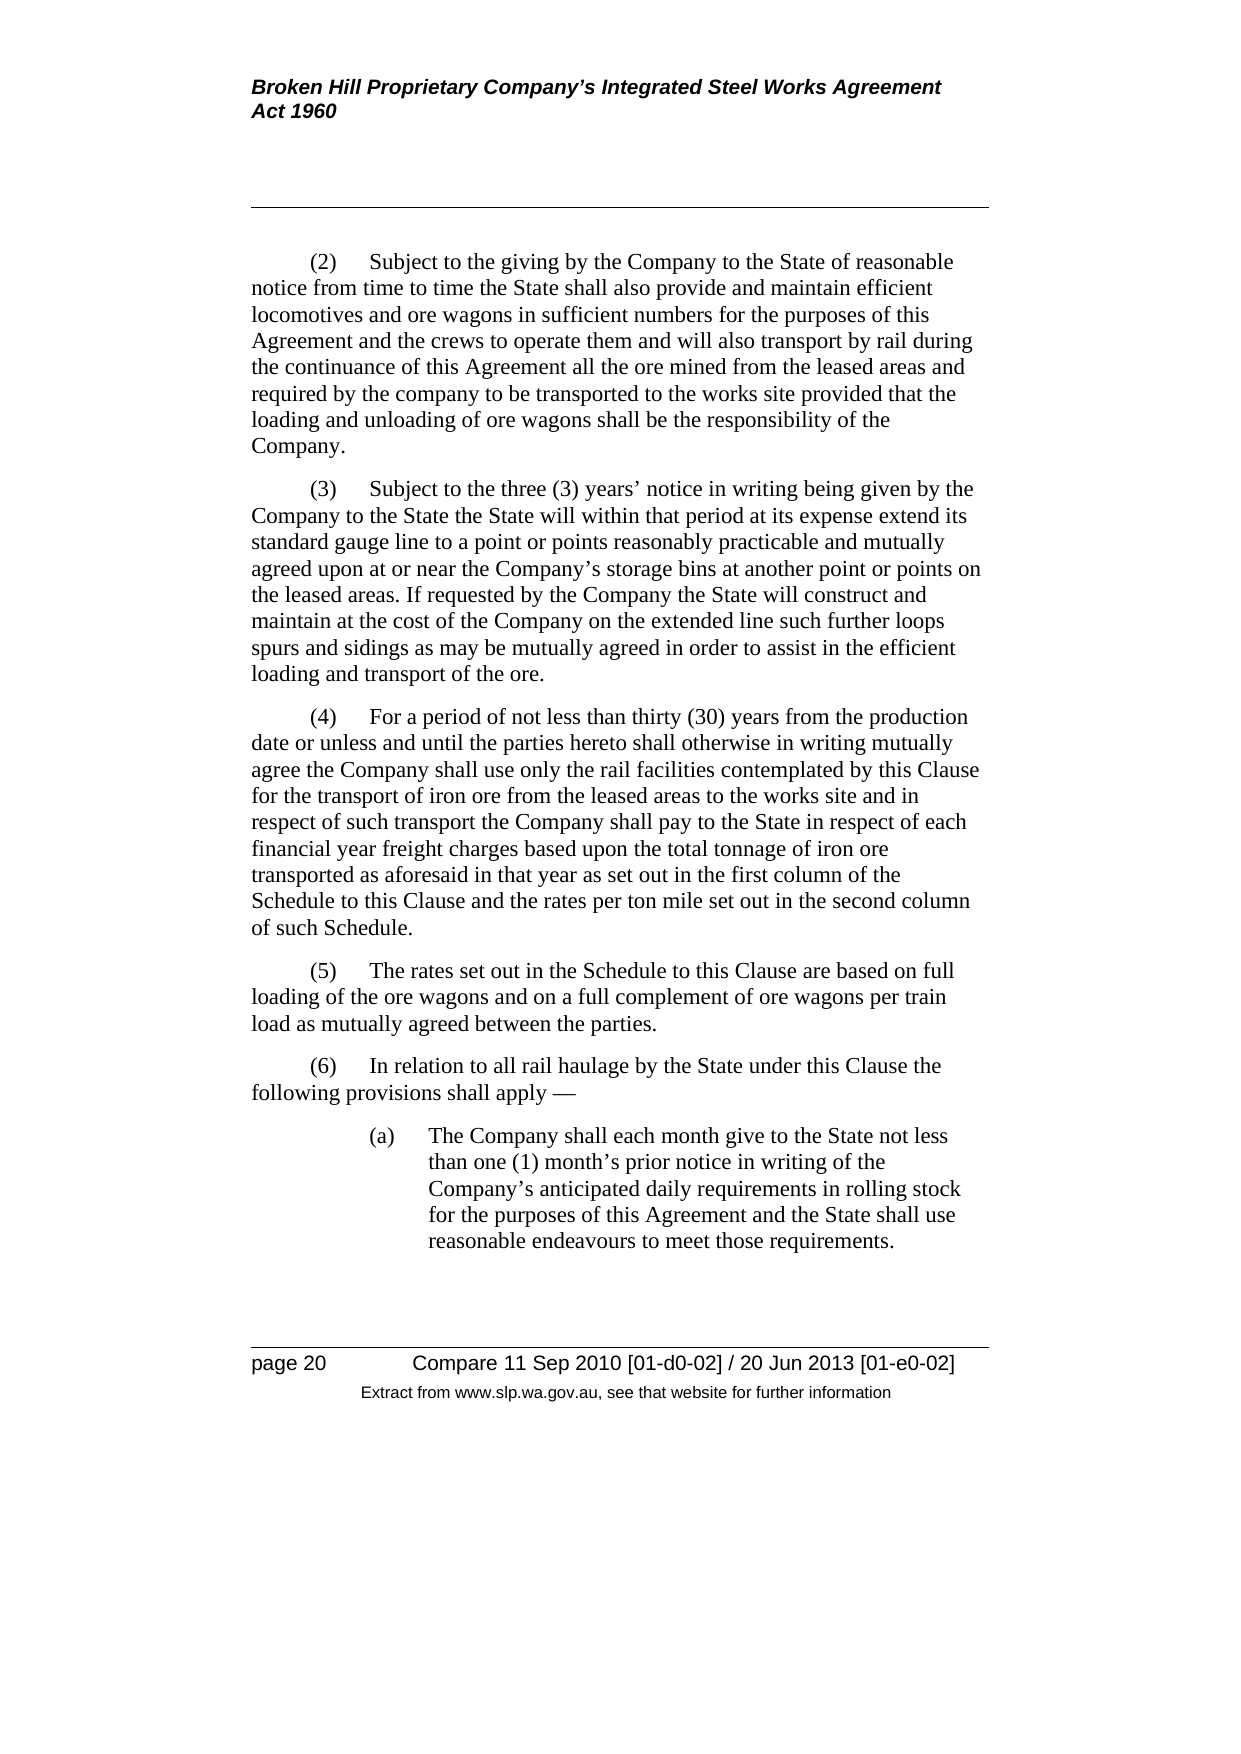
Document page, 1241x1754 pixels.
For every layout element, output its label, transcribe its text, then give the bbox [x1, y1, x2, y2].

text (5) The rates set out in the Schedule to this Clause are based on full loading of the ore wagons and on a full complement of ore wagons per train load as mutually agreed between the parties. [251, 957, 989, 1036]
text (3) Subject to the three (3) years’ notice in writing being given by the Company to the State the State will within that period at its expense extend its standard gauge line to a point or points reasonably practicable and mutually agreed upon at or near the Company’s storage bins at another point or points on the leased areas. If requested by the Company the State will construct and maintain at the cost of the Company on the extended line such further loops spurs and sidings as may be mutually agreed in order to assist in the efficient loading and transport of the ore. [251, 476, 989, 686]
text (4) For a period of not less than thirty (30) years from the production date or unless and until the parties hereto shall otherwise in writing mutually agree the Company shall use only the rail facilities contemplated by this Clause for the transport of iron ore from the leased areas to the works site and in respect of such transport the Company shall pay to the State in respect of each financial year freight charges based upon the total tonnage of iron ore transported as aforesaid in that year as set out in the first column of the Schedule to this Clause and the rates per ton mile set out in the second column of such Schedule. [251, 703, 989, 940]
text (2) Subject to the giving by the Company to the State of reasonable notice from time to time the State shall also provide and maintain efficient locomotives and ore wagons in sufficient numbers for the purposes of this Agreement and the crews to operate them and will also transport by rail during the continuance of this Agreement all the ore mined from the leased areas and required by the company to be transported to the works site provided that the loading and unloading of ore wagons shall be the responsibility of the Company. [251, 248, 989, 459]
text (a) The Company shall each month give to the State not less than one (1) month’s prior notice in writing of the Company’s anticipated daily requirements in rolling stock for the purposes of this Agreement and the State shall use reasonable endeavours to meet those requirements. [251, 1122, 989, 1254]
text (6) In relation to all rail haulage by the State under this Clause the following provisions shall apply — [251, 1053, 989, 1105]
